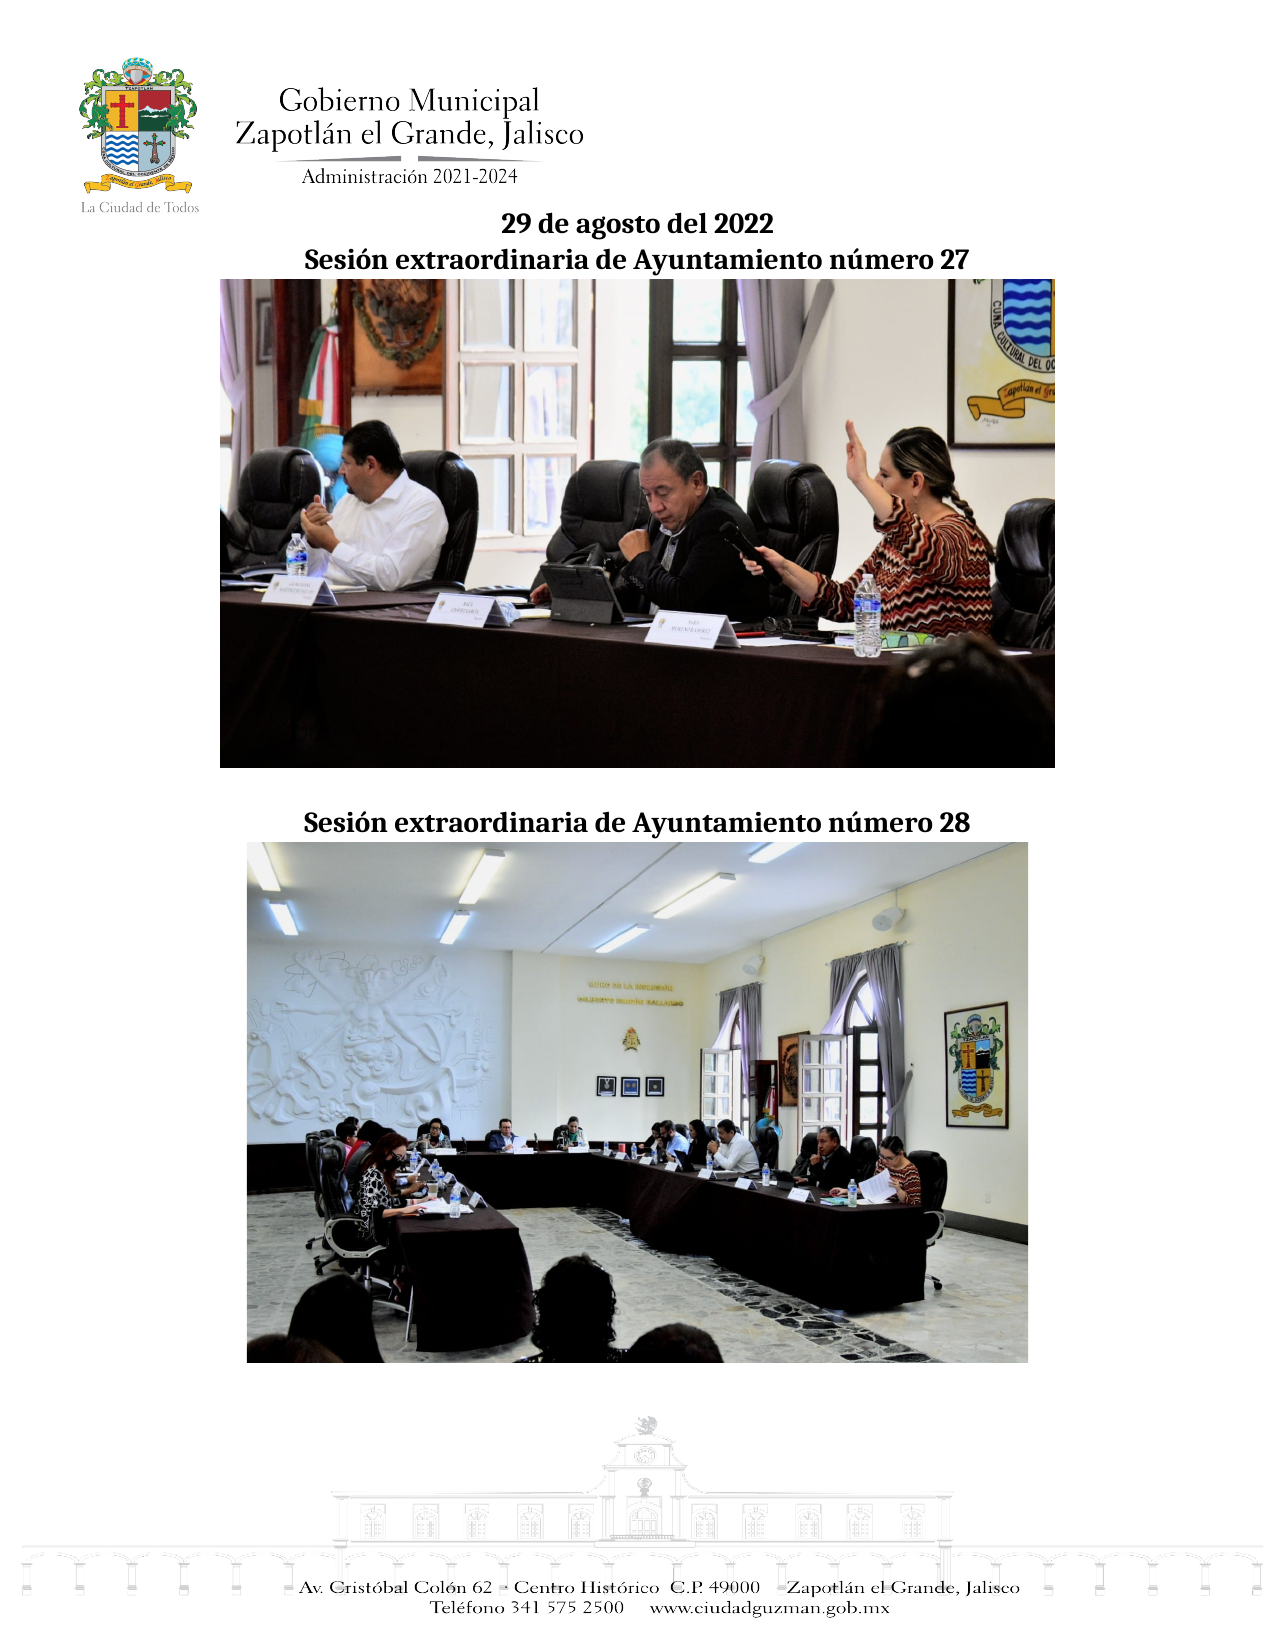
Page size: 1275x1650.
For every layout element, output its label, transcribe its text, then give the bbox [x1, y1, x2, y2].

text Sesión extraordinaria de Ayuntamiento número 28 [177, 806, 1098, 839]
picture [8, 1400, 1275, 1632]
text Sesión extraordinaria de Ayuntamiento número 27 [177, 243, 1098, 276]
picture [220, 279, 1055, 768]
text 29 de agosto del 2022 [177, 207, 1098, 240]
picture [246, 842, 1029, 1363]
picture [0, 10, 1275, 267]
